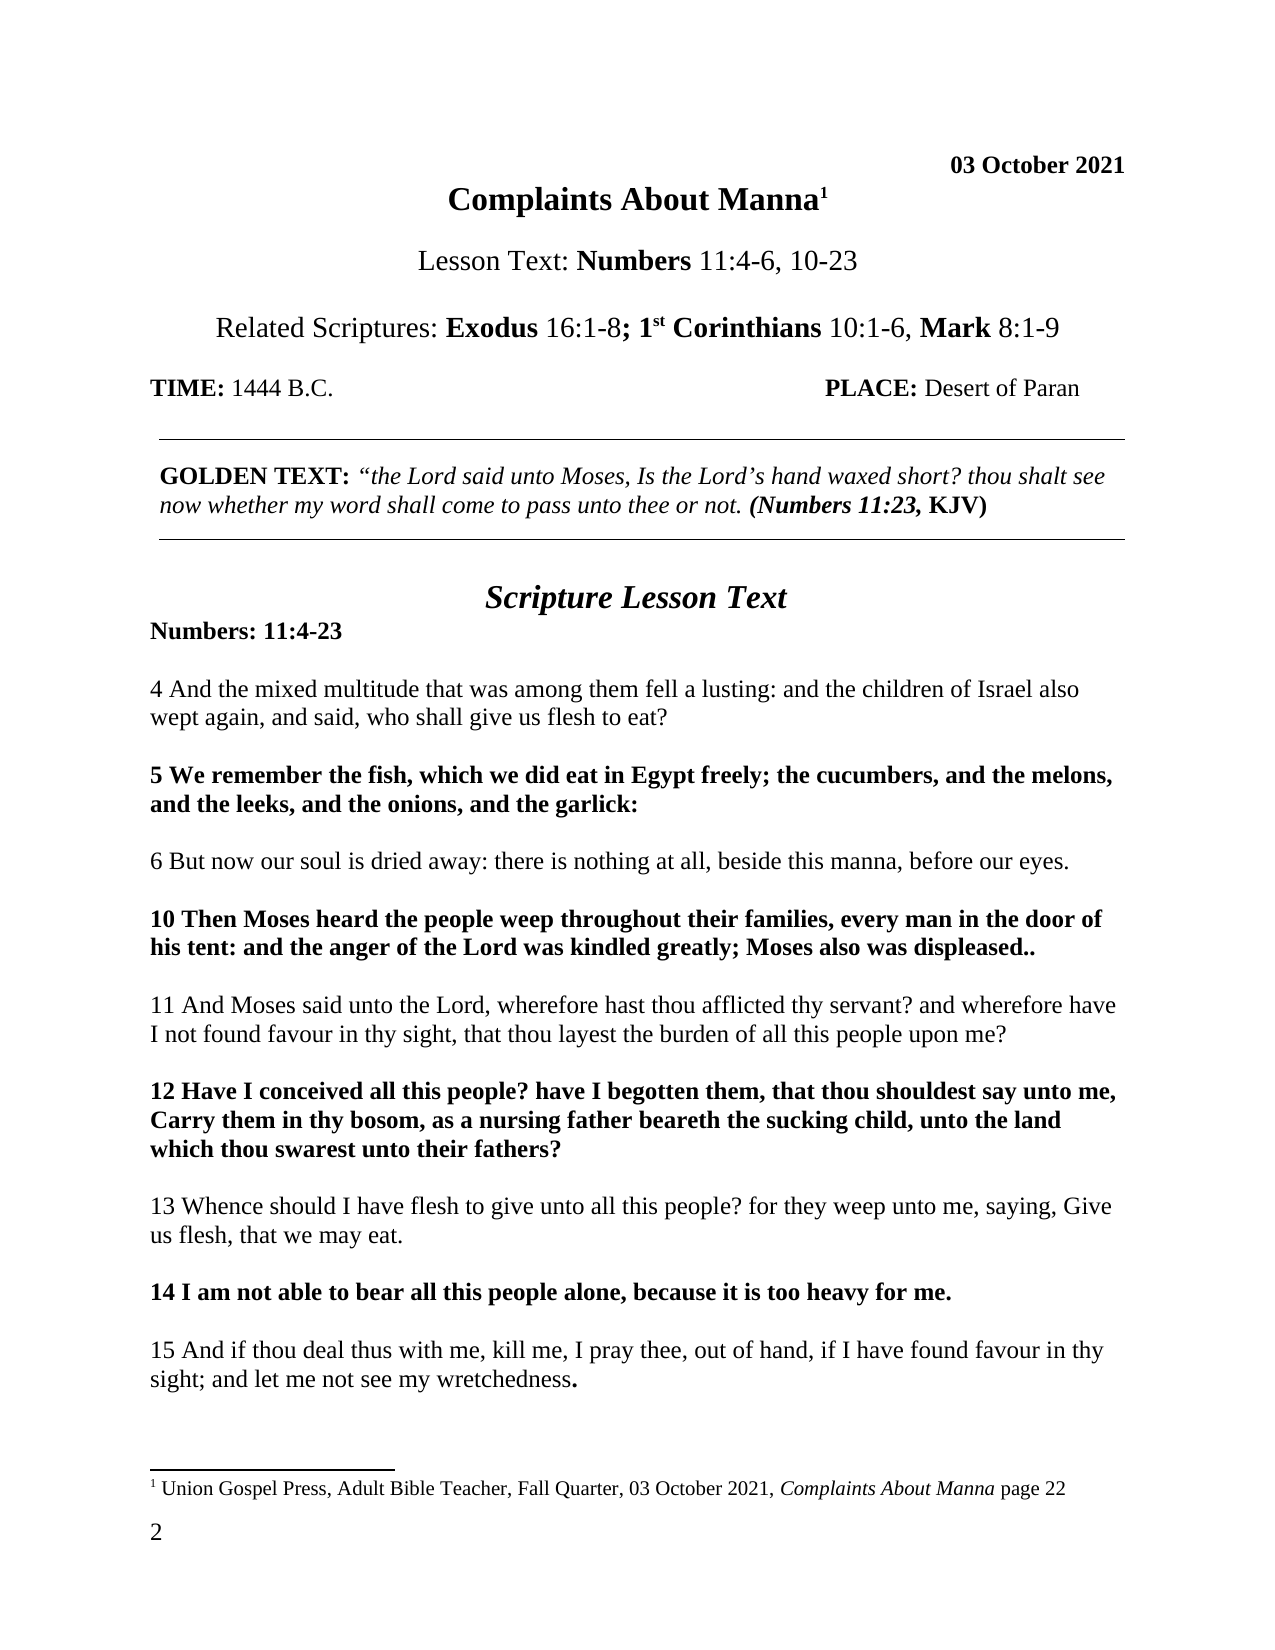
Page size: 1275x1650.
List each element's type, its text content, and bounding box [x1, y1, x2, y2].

text 13 Whence should I have flesh to give unto all this people? for they weep unto me, saying, Give us flesh, that we may eat. [150, 1191, 1125, 1249]
text Scripture Lesson Text [150, 578, 1125, 616]
text 14 I am not able to bear all this people alone, because it is too heavy for me. [150, 1277, 1125, 1306]
text 11 And Moses said unto the Lord, wherefore hast thou afflicted thy servant? and wherefore have I not found favour in thy sight, that thou layest the burden of all this people upon me? [150, 990, 1125, 1047]
text Numbers: 11:4-23 [150, 616, 1125, 645]
text Complaints About Manna [150, 179, 1125, 217]
text GOLDEN TEXT: “the Lord said unto Moses, Is the Lord’s hand waxed short? thou shalt see now whether my word shall come to pass unto thee or not. (Numbers 11:23, KJV) [159, 440, 1125, 539]
text 12 Have I conceived all this people? have I begotten them, that thou shouldest say unto me, Carry them in thy bosom, as a nursing father beareth the sucking child, unto the land which thou swarest unto their fathers? [150, 1076, 1125, 1162]
text TIME: 1444 B.C. PLACE: Desert of Paran [150, 373, 1125, 402]
text 10 Then Moses heard the people weep throughout their families, every man in the door of his tent: and the anger of the Lord was kindled greatly; Moses also was displeased.. [150, 904, 1125, 961]
text Lesson Text: Numbers 11:4-6, 10-23 [150, 243, 1125, 277]
text Related Scriptures: Exodus 16:1-8; 1st Corinthians 10:1-6, Mark 8:1-9 [150, 311, 1125, 344]
text 5 We remember the fish, which we did eat in Egypt freely; the cucumbers, and the melons, and the leeks, and the onions, and the garlick: [150, 760, 1125, 817]
text 4 And the mixed multitude that was among them fell a lusting: and the children of Israel also wept again, and said, who shall give us flesh to eat? [150, 674, 1125, 731]
text 15 And if thou deal thus with me, kill me, I pray thee, out of hand, if I have found favour in thy sight; and let me not see my wretchedness. [150, 1335, 1125, 1392]
text 03 October 2021 [150, 150, 1125, 179]
text 6 But now our soul is dried away: there is nothing at all, beside this manna, before our eyes. [150, 846, 1125, 875]
